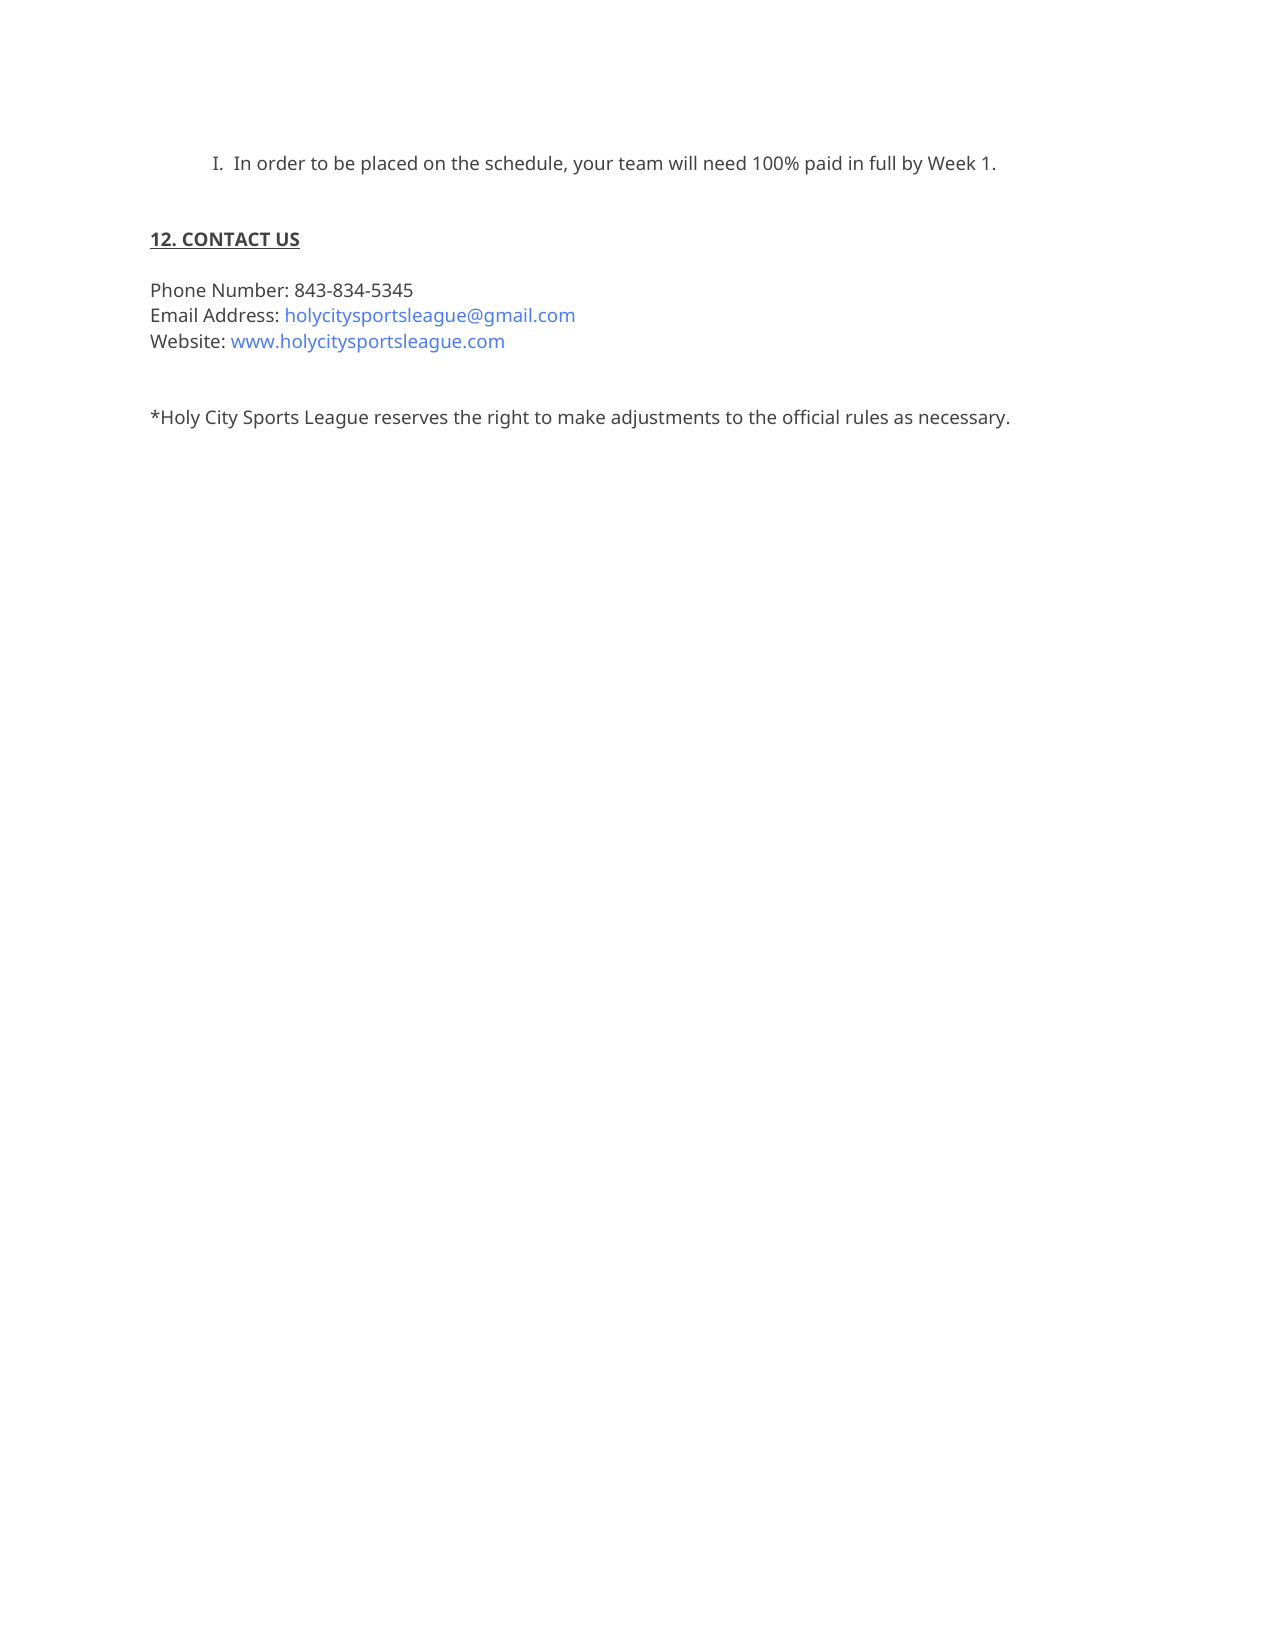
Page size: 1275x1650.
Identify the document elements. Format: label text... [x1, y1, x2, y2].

text 12. CONTACT US Phone Number: 843-834-5345 Email Address: holycitysportsleague@gmail.com [150, 226, 1125, 328]
text I. In order to be placed on the schedule, your team will need 100% paid in full by Week 1. [212, 150, 1125, 201]
text *Holy City Sports League reserves the right to make adjustments to the official rules as necessary. [150, 379, 1125, 430]
text Website: www.holycitysportsleague.com [150, 328, 1125, 354]
